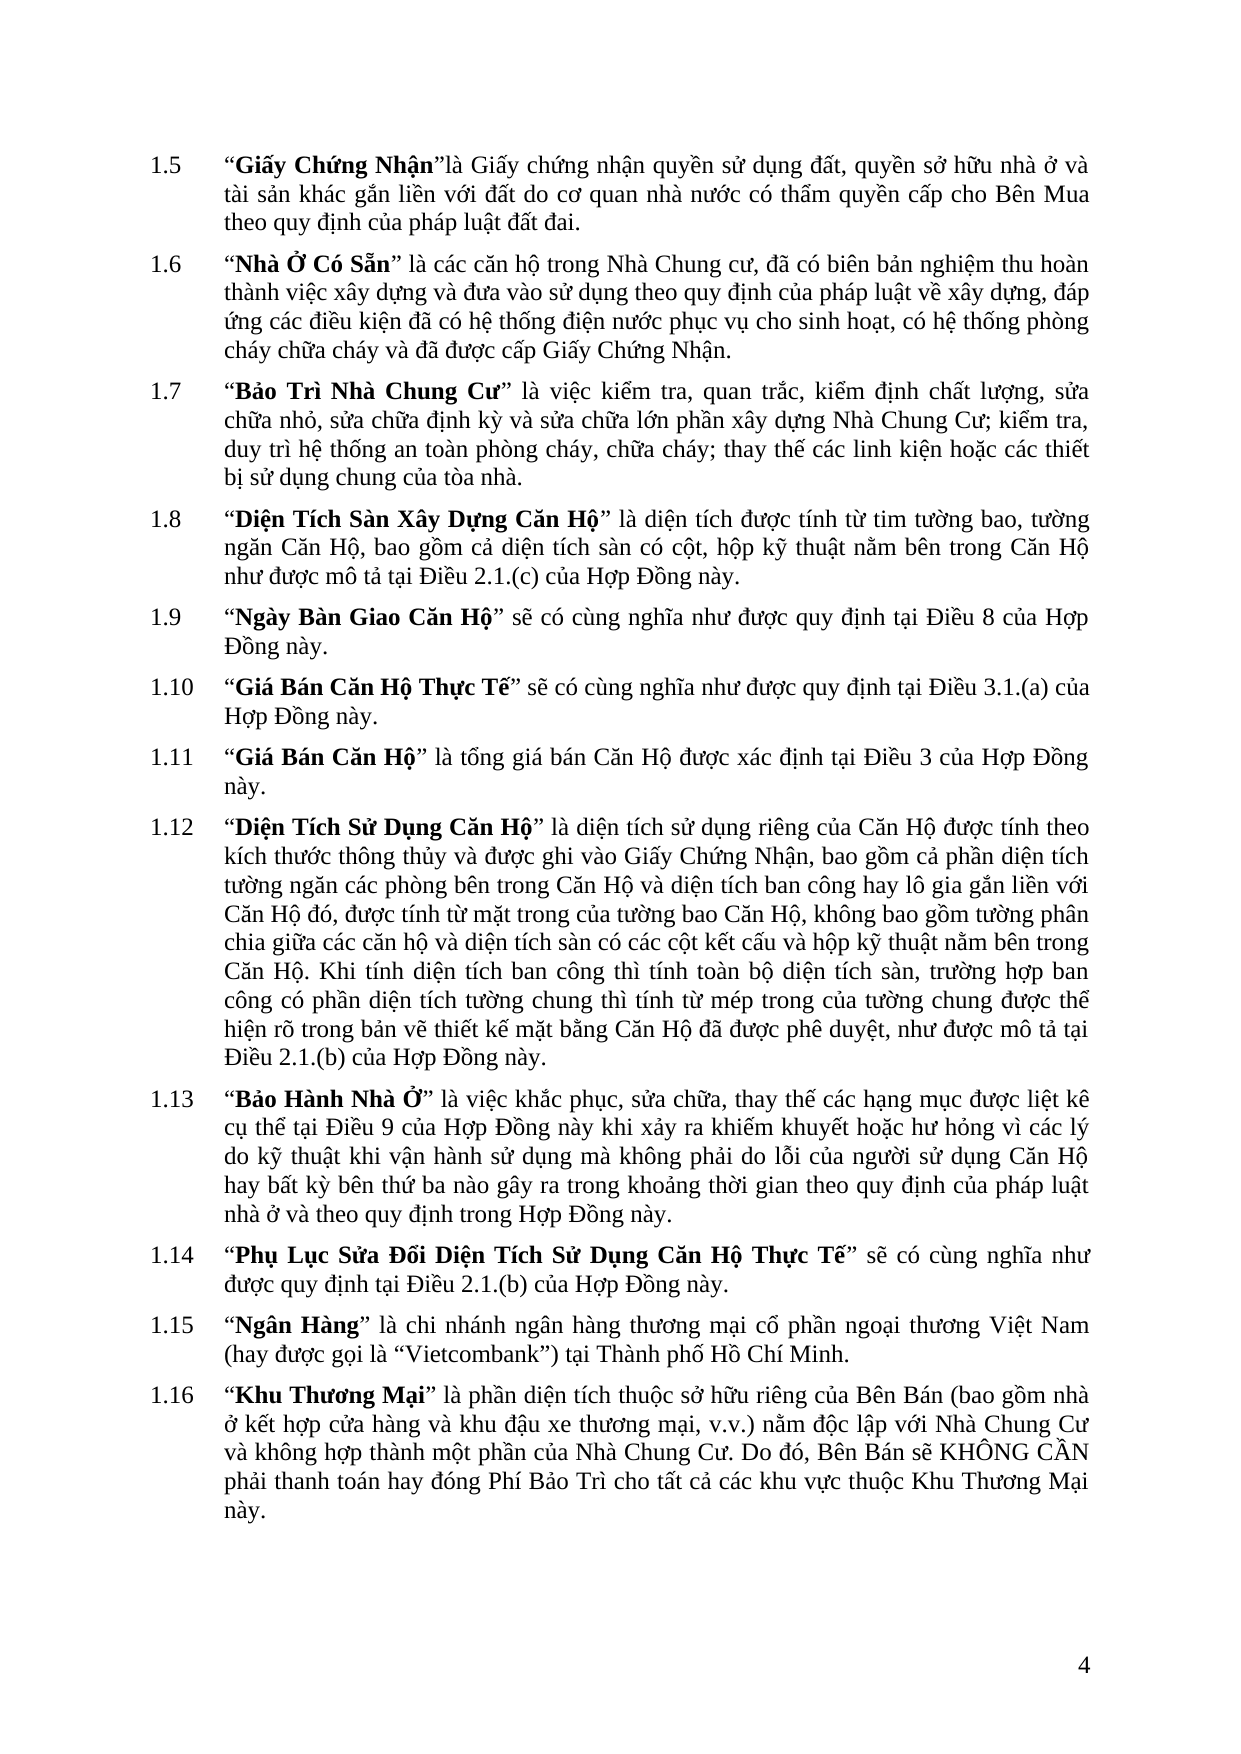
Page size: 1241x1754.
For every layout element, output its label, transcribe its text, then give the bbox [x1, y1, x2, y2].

list “Bảo Trì Nhà Chung Cư” là việc kiểm tra, quan trắc, kiểm định chất lượng, sửa chữa nhỏ, sửa chữa định kỳ và sửa chữa lớn phần xây dựng Nhà Chung Cư; kiểm tra, duy trì hệ thống an toàn phòng cháy, chữa cháy; thay thế các linh kiện hoặc các thiết bị sử dụng chung của tòa nhà. [150, 376, 1090, 491]
list “Bảo Hành Nhà Ở” là việc khắc phục, sửa chữa, thay thế các hạng mục được liệt kê cụ thể tại Điều 9 của Hợp Đồng này khi xảy ra khiếm khuyết hoặc hư hỏng vì các lý do kỹ thuật khi vận hành sử dụng mà không phải do lỗi của người sử dụng Căn Hộ hay bất kỳ bên thứ ba nào gây ra trong khoảng thời gian theo quy định của pháp luật nhà ở và theo quy định trong Hợp Đồng này. [150, 1084, 1090, 1227]
list “Diện Tích Sử Dụng Căn Hộ” là diện tích sử dụng riêng của Căn Hộ được tính theo kích thước thông thủy và được ghi vào Giấy Chứng Nhận, bao gồm cả phần diện tích tường ngăn các phòng bên trong Căn Hộ và diện tích ban công hay lô gia gắn liền với Căn Hộ đó, được tính từ mặt trong của tường bao Căn Hộ, không bao gồm tường phân chia giữa các căn hộ và diện tích sàn có các cột kết cấu và hộp kỹ thuật nằm bên trong Căn Hộ. Khi tính diện tích ban công thì tính toàn bộ diện tích sàn, trường hợp ban công có phần diện tích tường chung thì tính từ mép trong của tường chung được thể hiện rõ trong bản vẽ thiết kế mặt bằng Căn Hộ đã được phê duyệt, như được mô tả tại Điều 2.1.(b) của Hợp Đồng này. [150, 812, 1090, 1071]
list “Phụ Lục Sửa Đổi Diện Tích Sử Dụng Căn Hộ Thực Tế” sẽ có cùng nghĩa như được quy định tại Điều 2.1.(b) của Hợp Đồng này. [150, 1240, 1090, 1297]
list “Giấy Chứng Nhận”là Giấy chứng nhận quyền sử dụng đất, quyền sở hữu nhà ở và tài sản khác gắn liền với đất do cơ quan nhà nước có thẩm quyền cấp cho Bên Mua theo quy định của pháp luật đất đai. [150, 150, 1090, 236]
list “Diện Tích Sàn Xây Dựng Căn Hộ” là diện tích được tính từ tim tường bao, tường ngăn Căn Hộ, bao gồm cả diện tích sàn có cột, hộp kỹ thuật nằm bên trong Căn Hộ như được mô tả tại Điều 2.1.(c) của Hợp Đồng này. [150, 504, 1090, 590]
list “Giá Bán Căn Hộ” là tổng giá bán Căn Hộ được xác định tại Điều 3 của Hợp Đồng này. [150, 742, 1090, 800]
list “Nhà Ở Có Sẵn” là các căn hộ trong Nhà Chung cư, đã có biên bản nghiệm thu hoàn thành việc xây dựng và đưa vào sử dụng theo quy định của pháp luật về xây dựng, đáp ứng các điều kiện đã có hệ thống điện nước phục vụ cho sinh hoạt, có hệ thống phòng cháy chữa cháy và đã được cấp Giấy Chứng Nhận. [150, 249, 1090, 364]
list “Khu Thương Mại” là phần diện tích thuộc sở hữu riêng của Bên Bán (bao gồm nhà ở kết hợp cửa hàng và khu đậu xe thương mại, v.v.) nằm độc lập với Nhà Chung Cư và không hợp thành một phần của Nhà Chung Cư. Do đó, Bên Bán sẽ KHÔNG CẦN phải thanh toán hay đóng Phí Bảo Trì cho tất cả các khu vực thuộc Khu Thương Mại này. [150, 1380, 1090, 1524]
list “Giá Bán Căn Hộ Thực Tế” sẽ có cùng nghĩa như được quy định tại Điều 3.1.(a) của Hợp Đồng này. [150, 672, 1090, 730]
list “Ngày Bàn Giao Căn Hộ” sẽ có cùng nghĩa như được quy định tại Điều 8 của Hợp Đồng này. [150, 602, 1090, 660]
list “Ngân Hàng” là chi nhánh ngân hàng thương mại cổ phần ngoại thương Việt Nam (hay được gọi là “Vietcombank”) tại Thành phố Hồ Chí Minh. [150, 1310, 1090, 1367]
